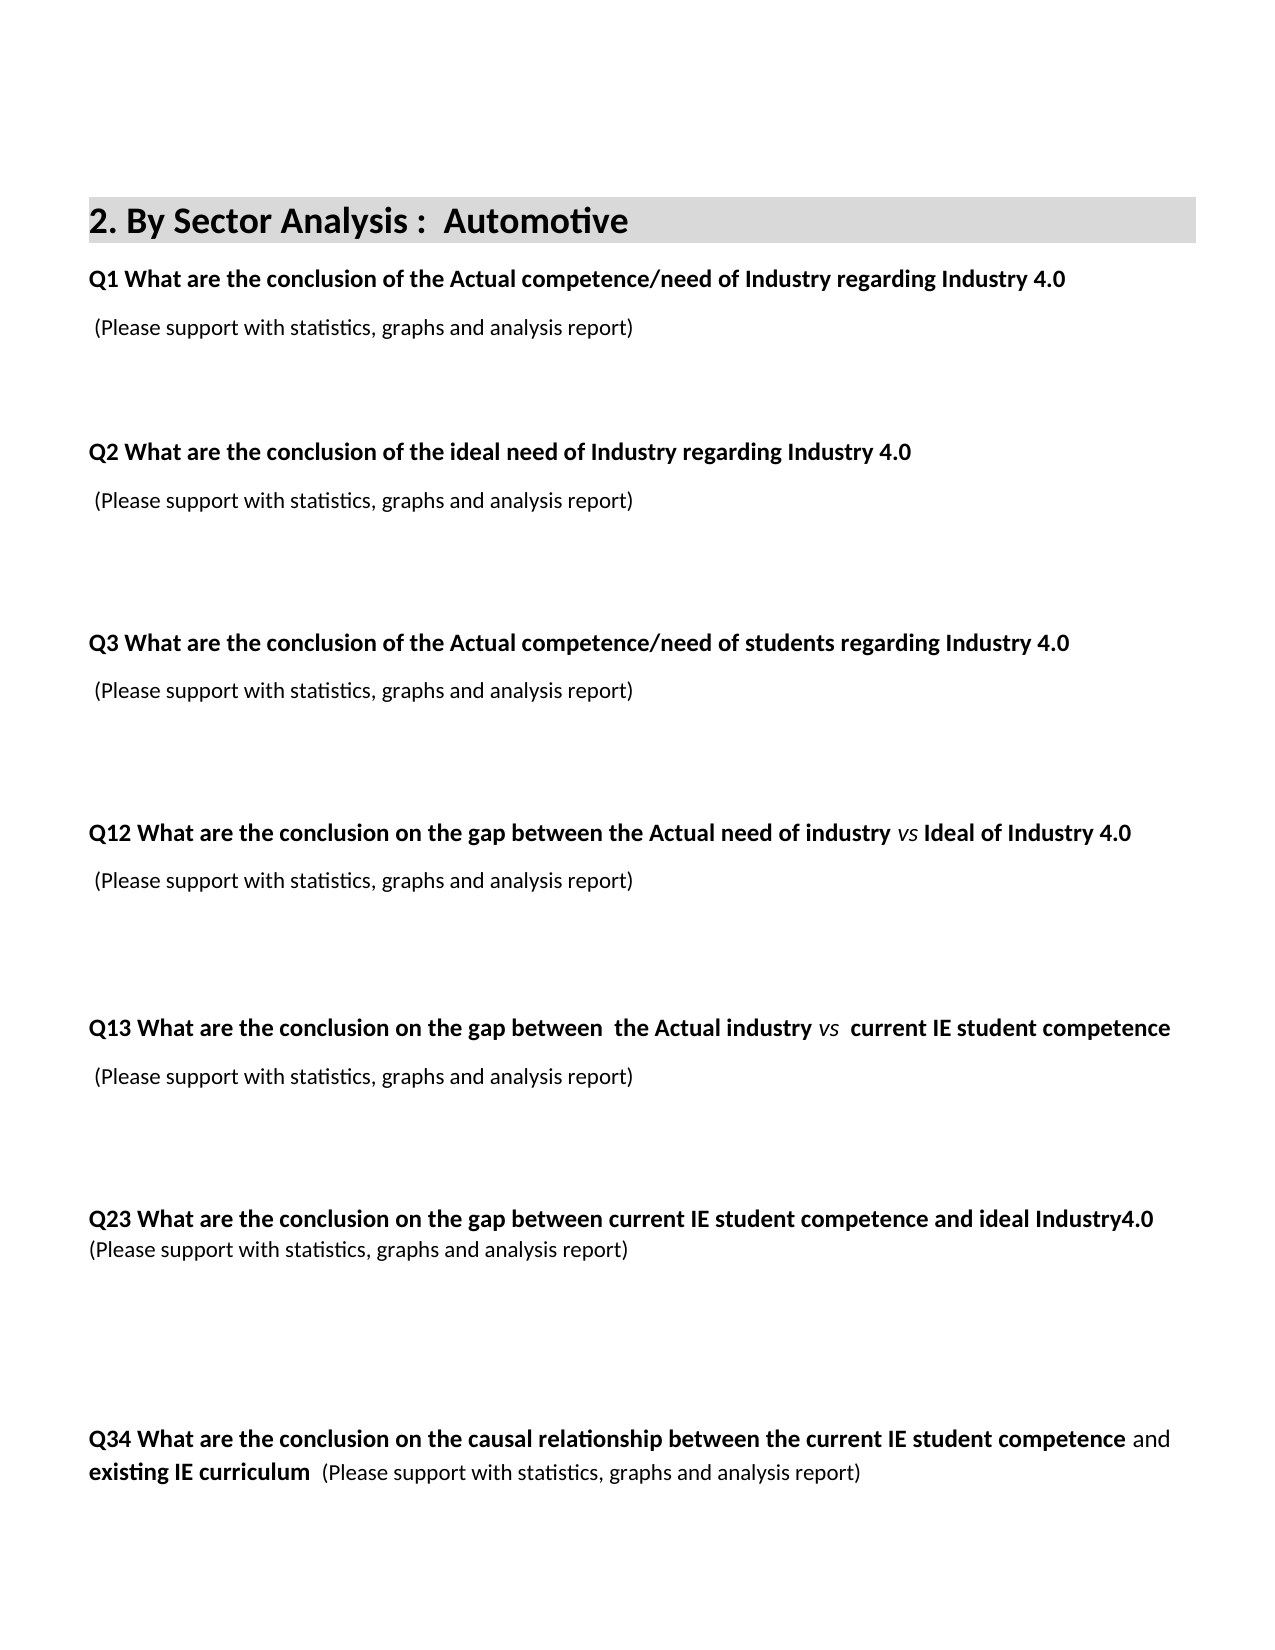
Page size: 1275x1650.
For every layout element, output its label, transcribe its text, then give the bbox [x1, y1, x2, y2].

text Q3 What are the conclusion of the Actual competence/need of students regarding Industry 4.0 [89, 627, 1196, 657]
text (Please support with statistics, graphs and analysis report) [89, 1062, 1196, 1090]
text (Please support with statistics, graphs and analysis report) [89, 486, 1196, 514]
text (Please support with statistics, graphs and analysis report) [89, 867, 1196, 894]
text Q23 What are the conclusion on the gap between current IE student competence and ideal Industry4.0 (Please support with statistics, graphs and analysis report) [89, 1203, 1196, 1263]
text 2. By Sector Analysis : Automotive [89, 197, 1196, 243]
text (Please support with statistics, graphs and analysis report) [89, 676, 1196, 704]
text Q13 What are the conclusion on the gap between the Actual industry vs current IE student competence [89, 1013, 1196, 1043]
text Q34 What are the conclusion on the causal relationship between the current IE student competence and existing IE curriculum (Please support with statistics, graphs and analysis report) [89, 1423, 1196, 1486]
text Q12 What are the conclusion on the gap between the Actual need of industry vs Ideal of Industry 4.0 [89, 817, 1196, 847]
text Q1 What are the conclusion of the Actual competence/need of Industry regarding Industry 4.0 [89, 263, 1196, 293]
text Q2 What are the conclusion of the ideal need of Industry regarding Industry 4.0 [89, 437, 1196, 467]
text (Please support with statistics, graphs and analysis report) [89, 313, 1196, 341]
